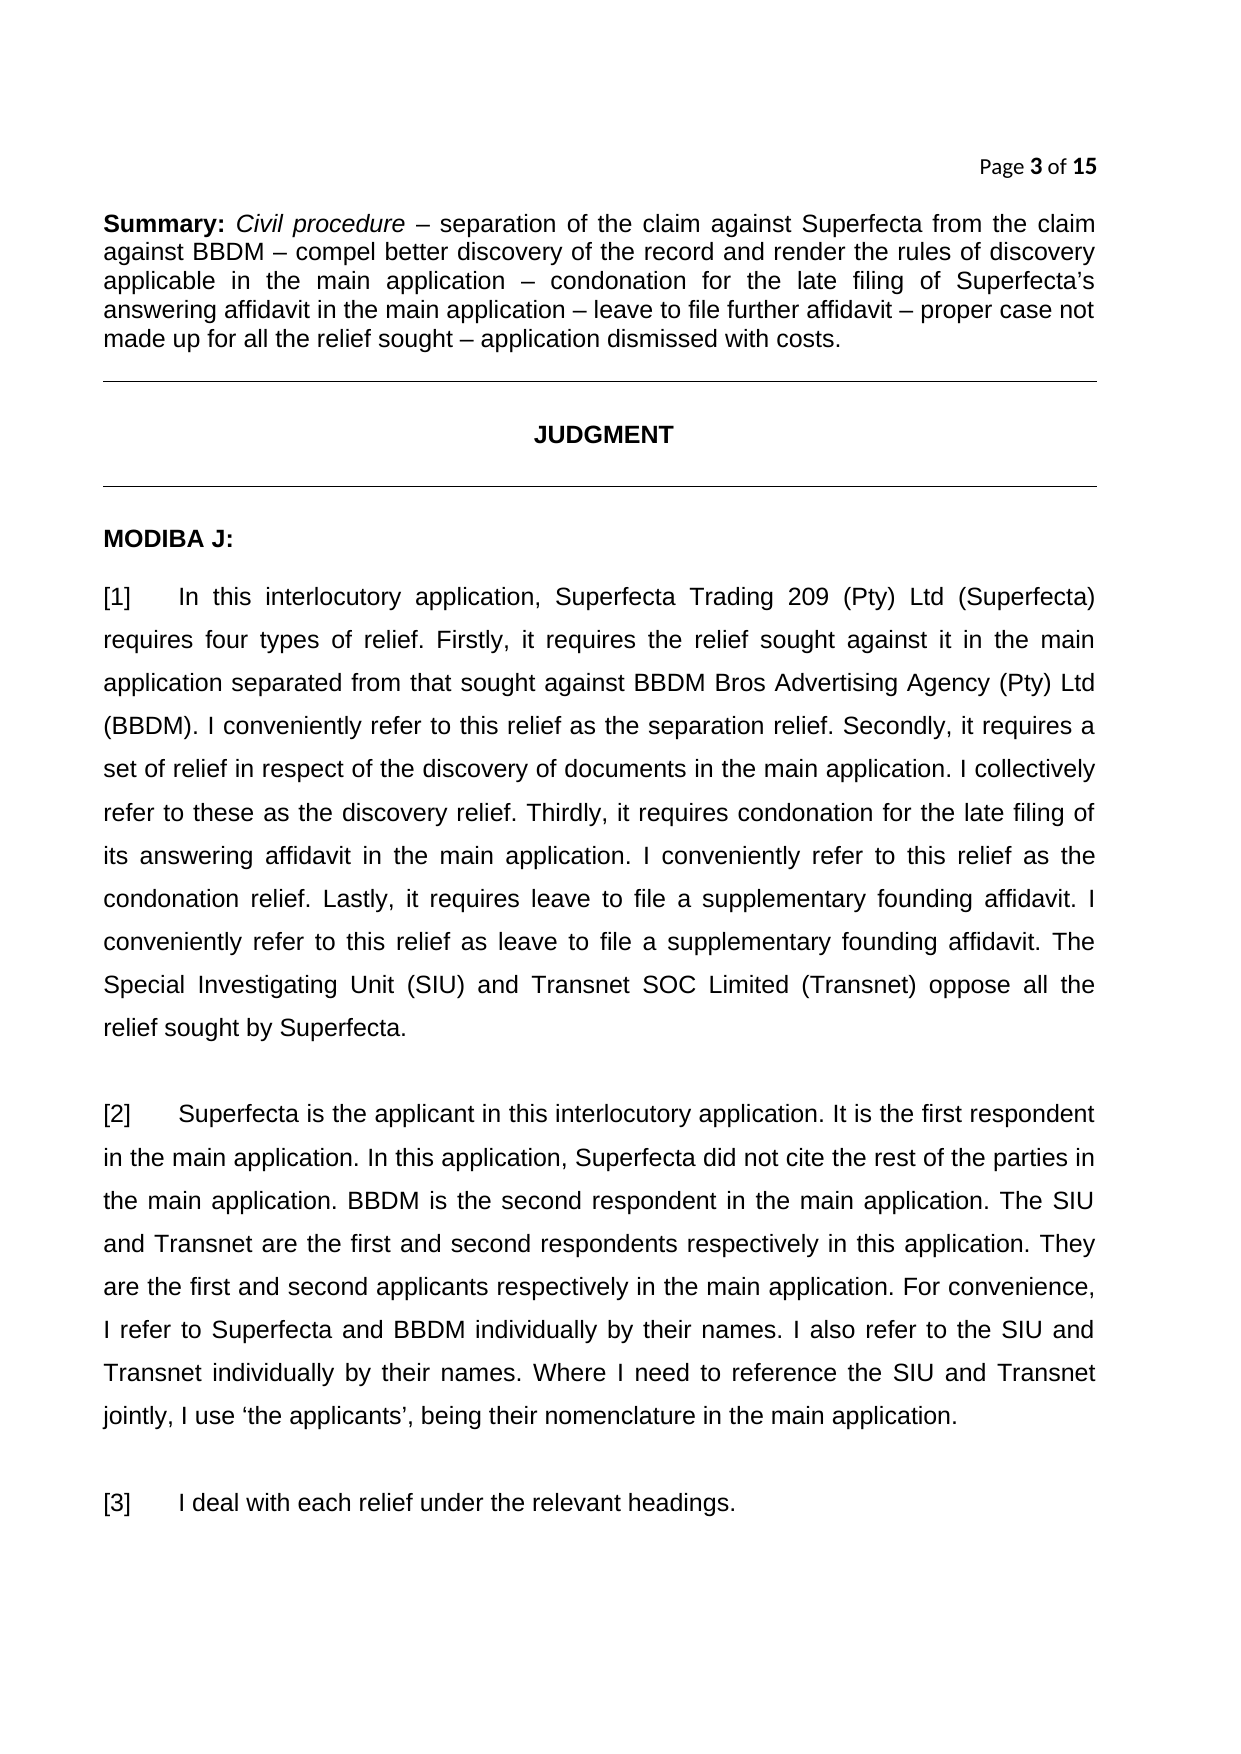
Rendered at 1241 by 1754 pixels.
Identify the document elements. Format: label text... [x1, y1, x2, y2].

text [2] Superfecta is the applicant in this interlocutory application. It is the first respondent in the main application. In this application, Superfecta did not cite the rest of the parties in the main application. BBDM is the second respondent in the main application. The SIU and Transnet are the first and second respondents respectively in this application. They are the first and second applicants respectively in the main application. For convenience, I refer to Superfecta and BBDM individually by their names. I also refer to the SIU and Transnet individually by their names. Where I need to reference the SIU and Transnet jointly, I use ‘the applicants’, being their nomenclature in the main application. [103, 1099, 1097, 1430]
text MODIBA J: [103, 524, 1097, 553]
text [1] In this interlocutory application, Superfecta Trading 209 (Pty) Ltd (Superfecta) requires four types of relief. Firstly, it requires the relief sought against it in the main application separated from that sought against BBDM Bros Advertising Agency (Pty) Ltd (BBDM). I conveniently refer to this relief as the separation relief. Secondly, it requires a set of relief in respect of the discovery of documents in the main application. I collectively refer to these as the discovery relief. Thirdly, it requires condonation for the late filing of its answering affidavit in the main application. I conveniently refer to this relief as the condonation relief. Lastly, it requires leave to file a supplementary founding affidavit. I conveniently refer to this relief as leave to file a supplementary founding affidavit. The Special Investigating Unit (SIU) and Transnet SOC Limited (Transnet) oppose all the relief sought by Superfecta. [103, 582, 1097, 1042]
text JUDGMENT [103, 382, 1097, 486]
text [3] I deal with each relief under the relevant headings. [103, 1487, 1097, 1516]
text Summary: Civil procedure – separation of the claim against Superfecta from the claim against BBDM – compel better discovery of the record and render the rules of discovery applicable in the main application – condonation for the late filing of Superfecta’s answering affidavit in the main application – leave to file further affidavit – proper case not made up for all the relief sought – application dismissed with costs. [103, 208, 1097, 352]
